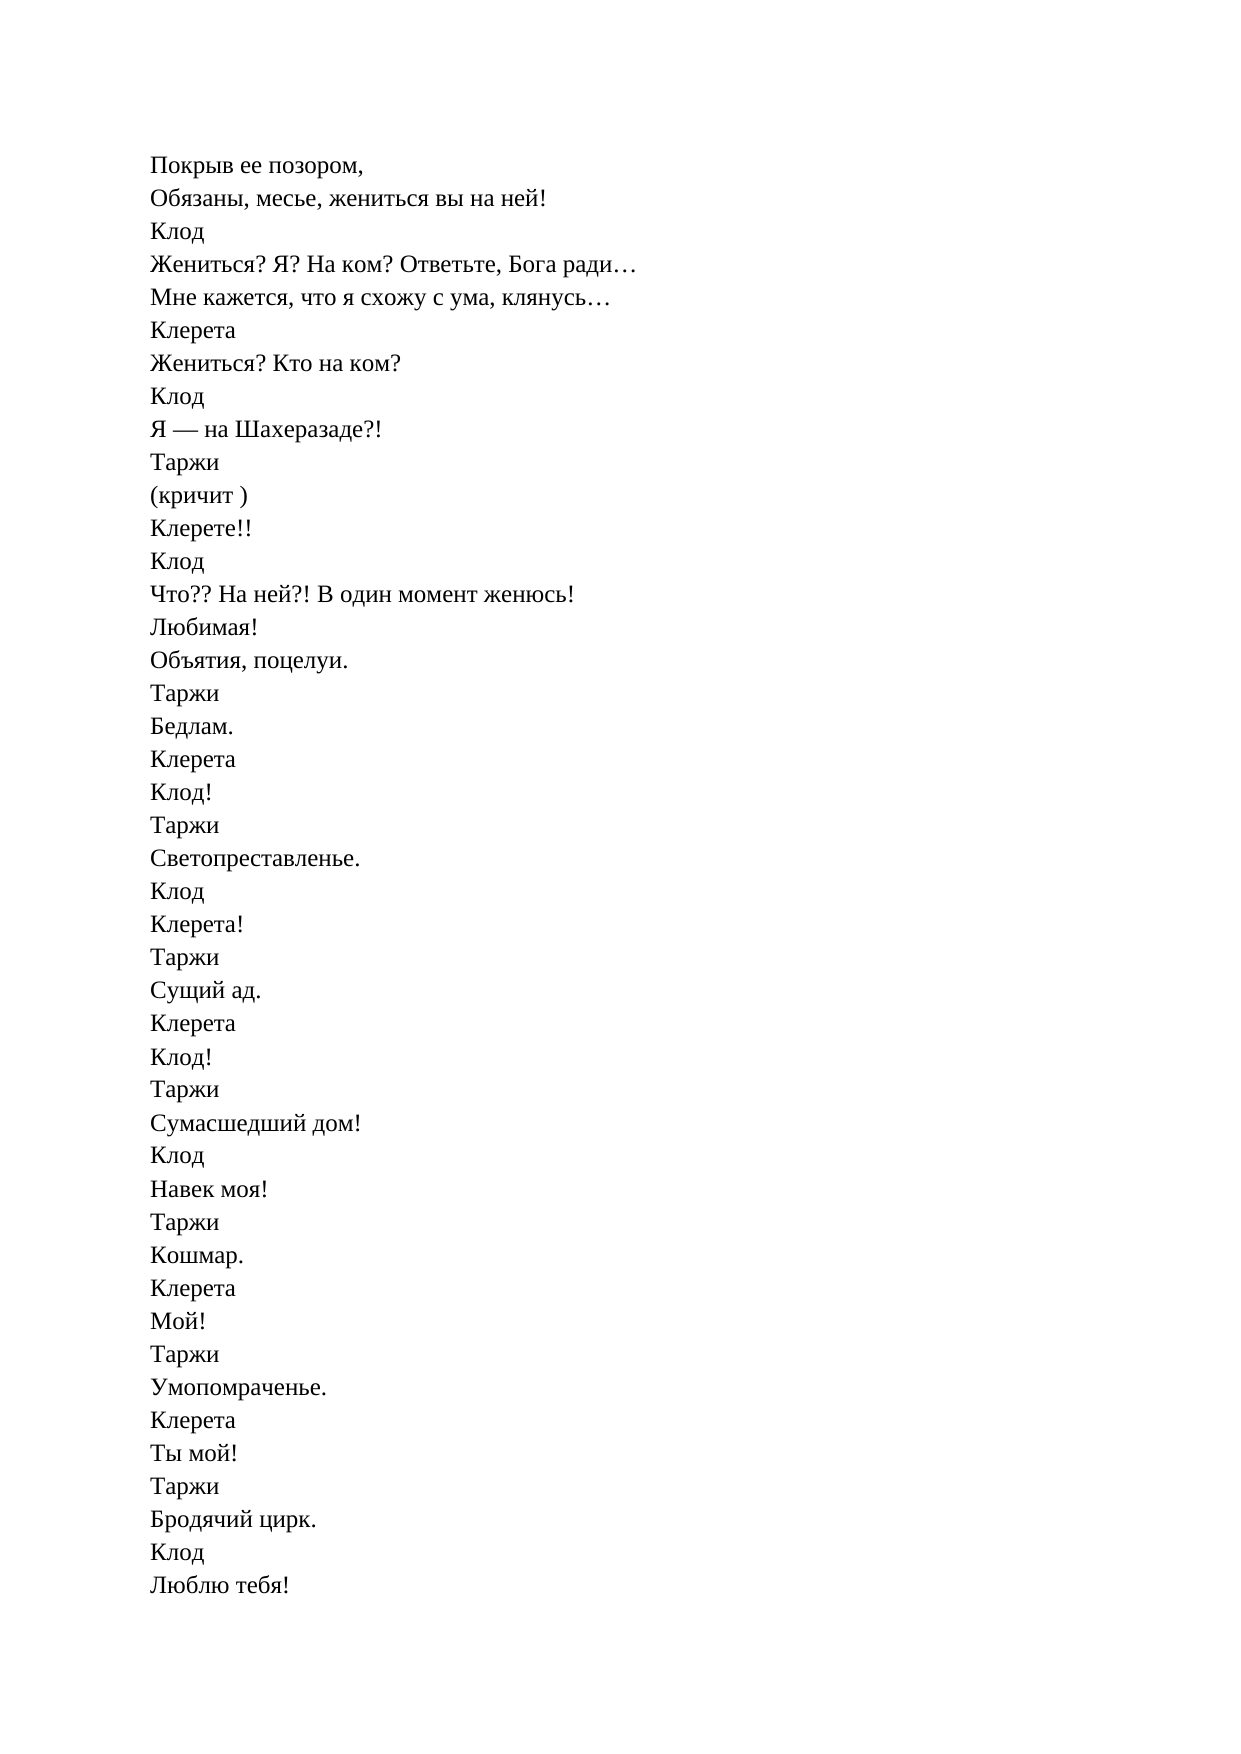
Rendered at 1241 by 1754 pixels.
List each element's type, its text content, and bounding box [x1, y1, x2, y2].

text Сумасшедший дом! [150, 1108, 1090, 1136]
text Мой! [150, 1306, 1090, 1334]
text Таржи [150, 678, 1090, 707]
text Клод [150, 1537, 1090, 1566]
text Бродячий цирк. [150, 1504, 1090, 1533]
text Клод [150, 1141, 1090, 1169]
text Светопреставленье. [150, 843, 1090, 872]
text Клод [150, 546, 1090, 575]
text Бедлам. [150, 711, 1090, 740]
text Клод [150, 216, 1090, 245]
text Ты мой! [150, 1438, 1090, 1467]
text Объятия, поцелуи. [150, 645, 1090, 674]
text Жениться? Я? На ком? Ответьте, Бога ради… [150, 249, 1090, 278]
text Жениться? Кто на ком? [150, 348, 1090, 377]
text Люблю тебя! [150, 1570, 1090, 1599]
text (кричит ) [150, 480, 1090, 509]
text Таржи [150, 1207, 1090, 1235]
text Обязаны, месье, жениться вы на ней! [150, 183, 1090, 212]
text Мне кажется, что я схожу с ума, клянусь… [150, 282, 1090, 311]
text Клерета [150, 744, 1090, 773]
text Умопомраченье. [150, 1372, 1090, 1401]
text Таржи [150, 1339, 1090, 1367]
text Клерета [150, 1273, 1090, 1301]
text Я — на Шахеразаде?! [150, 414, 1090, 443]
text Клод [150, 876, 1090, 905]
text Таржи [150, 1074, 1090, 1103]
text Таржи [150, 1471, 1090, 1499]
text Кошмар. [150, 1240, 1090, 1268]
text Покрыв ее позором, [150, 150, 1090, 179]
text Клод! [150, 1042, 1090, 1070]
text Таржи [150, 810, 1090, 839]
text Клод [150, 381, 1090, 410]
text Клерета [150, 315, 1090, 344]
text Навек моя! [150, 1174, 1090, 1202]
text Таржи [150, 942, 1090, 971]
text Таржи [150, 447, 1090, 476]
text Клерета [150, 1008, 1090, 1037]
text Клерете!! [150, 513, 1090, 542]
text Клерета! [150, 909, 1090, 938]
text Клод! [150, 777, 1090, 806]
text Любимая! [150, 612, 1090, 641]
text Клерета [150, 1405, 1090, 1433]
text Что?? На ней?! В один момент женюсь! [150, 579, 1090, 608]
text Сущий ад. [150, 976, 1090, 1004]
